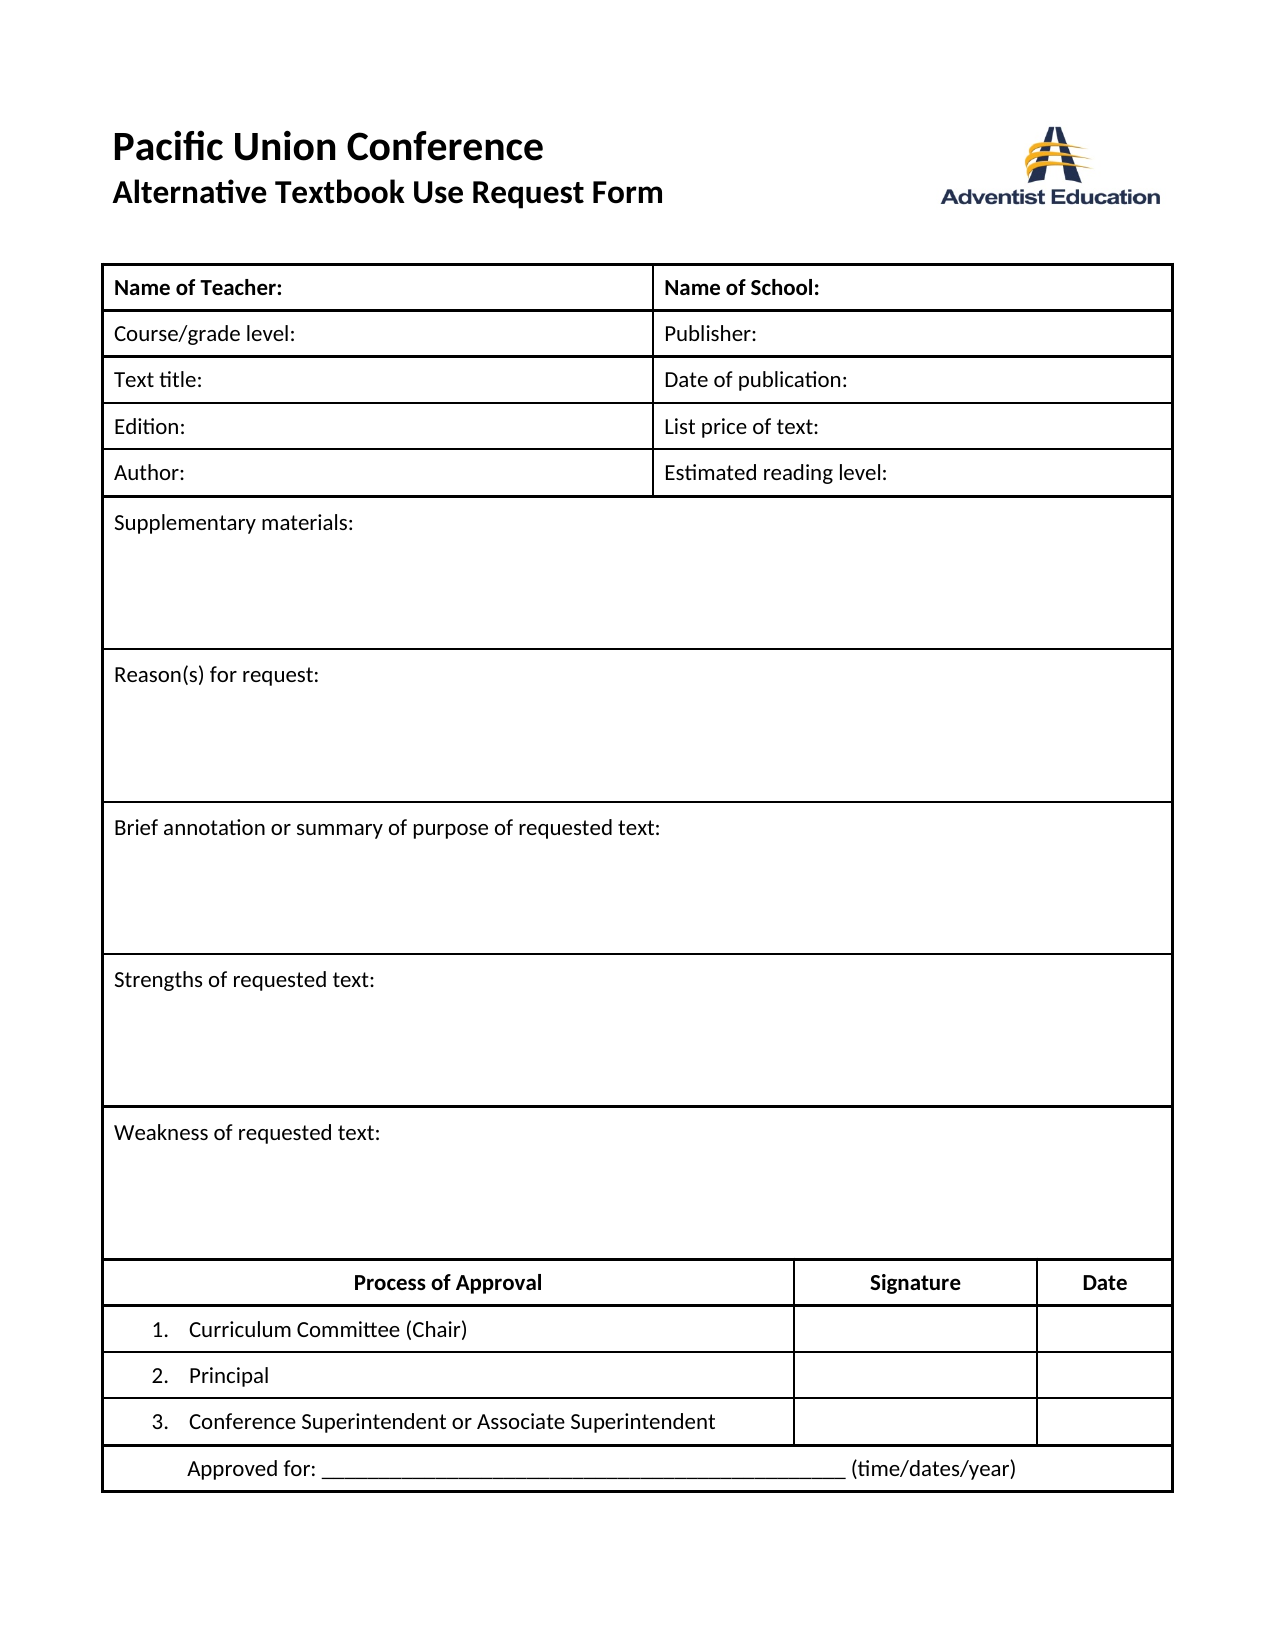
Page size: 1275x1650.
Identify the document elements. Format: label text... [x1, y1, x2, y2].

table_cell Date [1038, 1261, 1171, 1304]
table_cell Estimated reading level: [654, 450, 1171, 495]
table_cell Signature [795, 1261, 1036, 1304]
table_cell Edition: [104, 404, 652, 448]
table_header Name of School: [654, 266, 1171, 309]
text Pacific Union Conference [112, 120, 1162, 171]
text Alternative Textbook Use Request Form [112, 171, 1162, 212]
table_cell Strengths of requested text: [104, 955, 1171, 1105]
table_cell [795, 1399, 1036, 1443]
table_cell Curriculum Committee (Chair) [104, 1307, 793, 1351]
table_cell Principal [104, 1353, 793, 1397]
picture [925, 121, 1175, 210]
table_cell [795, 1353, 1036, 1397]
table_cell [795, 1307, 1036, 1351]
table_cell [1038, 1399, 1171, 1443]
table_cell Conference Superintendent or Associate Superintendent [104, 1399, 793, 1443]
table_cell Text title: [104, 358, 652, 402]
table_cell Approved for: ______________________________________________ (time/dates/year) [104, 1447, 1171, 1490]
table_cell Process of Approval [104, 1261, 793, 1304]
table_cell Weakness of requested text: [104, 1108, 1171, 1258]
table_cell Supplementary materials: [104, 498, 1171, 648]
table_cell Reason(s) for request: [104, 650, 1171, 801]
table_cell [1038, 1307, 1171, 1351]
table_cell Date of publication: [654, 358, 1171, 402]
table_cell [1038, 1353, 1171, 1397]
table_cell Author: [104, 450, 652, 495]
table_cell List price of text: [654, 404, 1171, 448]
table_cell Brief annotation or summary of purpose of requested text: [104, 803, 1171, 953]
table_cell Publisher: [654, 312, 1171, 355]
table_header Name of Teacher: [104, 266, 652, 309]
table_cell Course/grade level: [104, 312, 652, 355]
